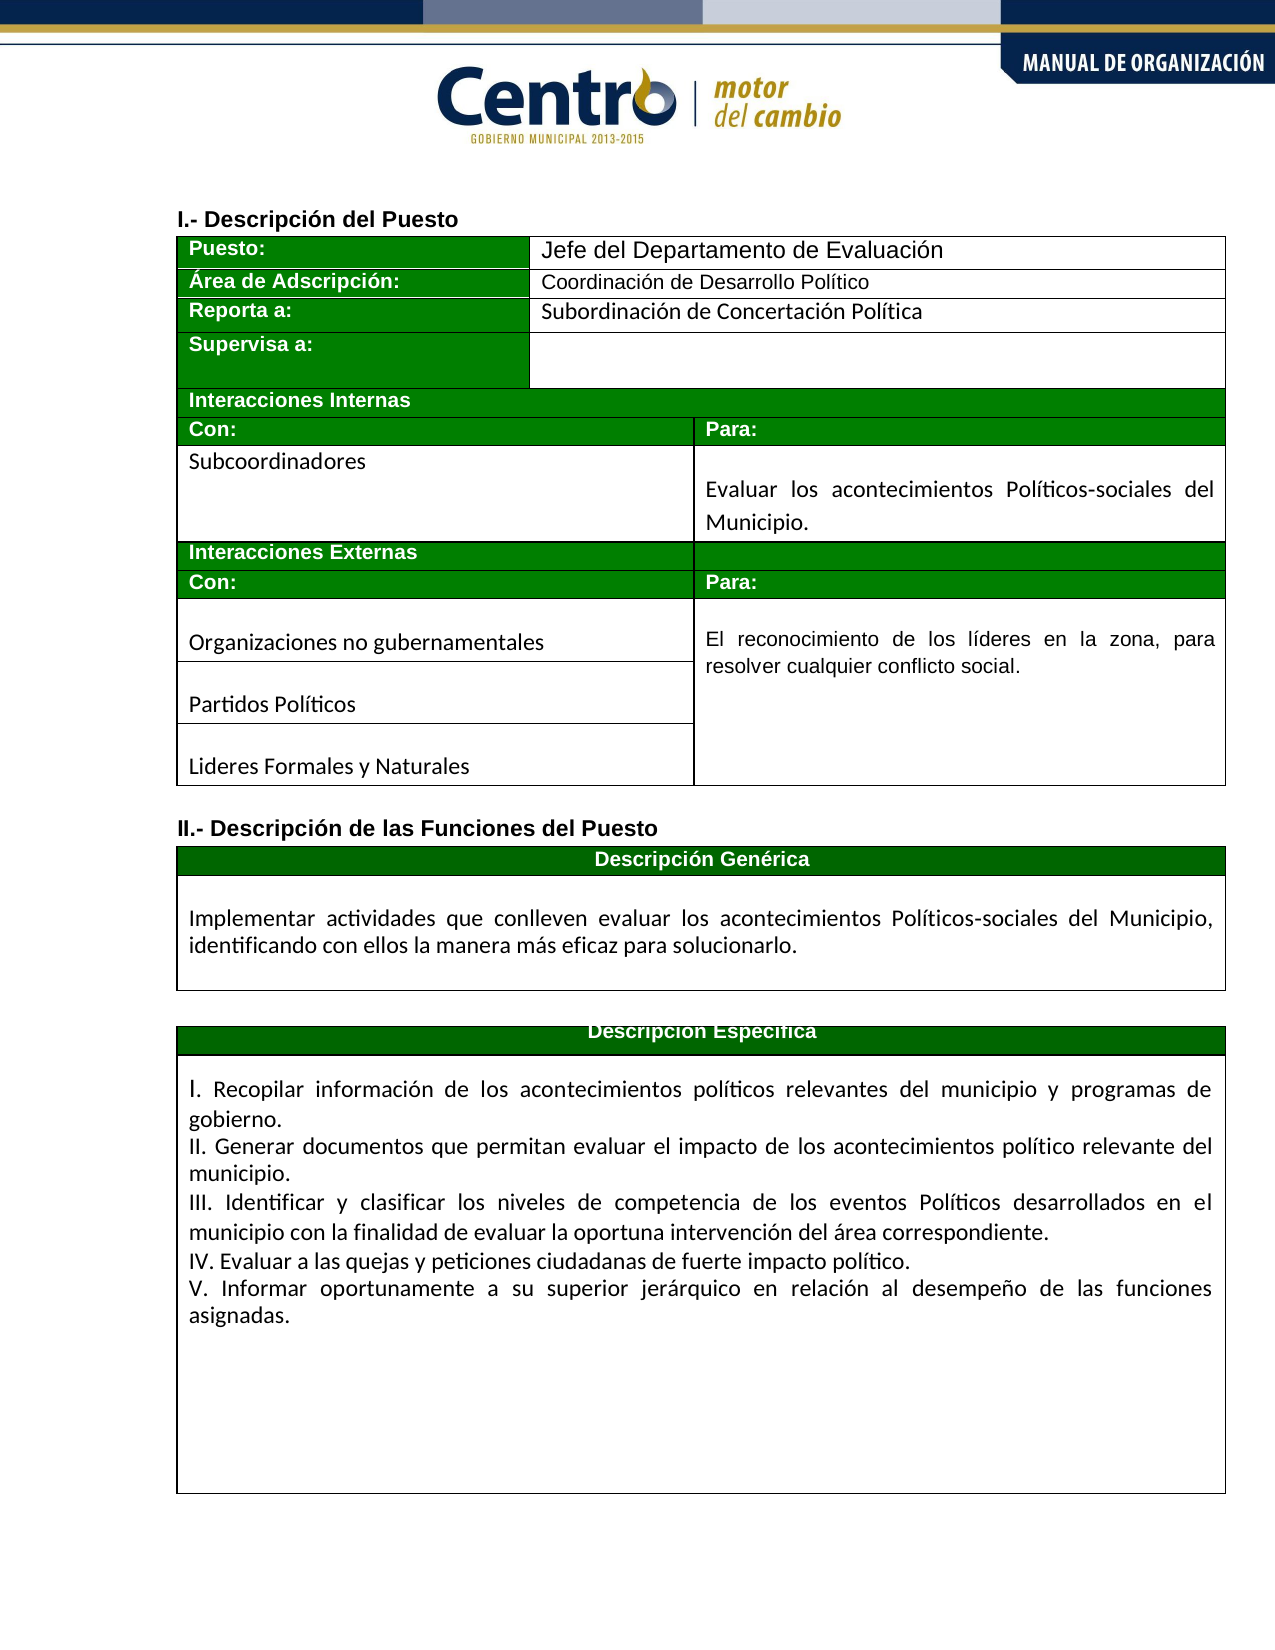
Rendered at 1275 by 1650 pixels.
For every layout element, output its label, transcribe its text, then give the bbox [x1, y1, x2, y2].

table_cell Subordinación de Concertación Política [530, 299, 1225, 332]
table_cell Con: [178, 418, 693, 445]
table_cell Interacciones Externas [178, 543, 693, 570]
text I.- Descripción del Puesto [177, 206, 1275, 231]
text Descripción Específica [584, 1019, 820, 1042]
table_cell Evaluar los acontecimientos Políticos‐sociales del Municipio. [695, 446, 1225, 541]
text IV. Evaluar a las quejas y peticiones ciudadanas de fuerte impacto político. [188, 1246, 1275, 1275]
table_cell Subcoordinadores [178, 446, 693, 541]
table_cell Coordinación de Desarrollo Político [530, 270, 1225, 297]
table_cell Supervisa a: [178, 333, 529, 388]
table_cell Reporta a: [178, 299, 529, 332]
text III. Identificar y clasificar los niveles de competencia de los eventos Políticos desarrollados en el municipio con la finalidad de evaluar la oportuna intervención del área correspondiente. [188, 1187, 1219, 1246]
picture [0, 0, 1275, 144]
text I. Recopilar información de los acontecimientos políticos relevantes del municipio y programas de gobierno. [188, 1074, 1218, 1133]
text Descripción Genérica [591, 847, 813, 869]
table_header Jefe del Departamento de Evaluación [530, 237, 1225, 268]
table_cell Área de Adscripción: [178, 270, 529, 297]
table_cell Para: [695, 418, 1225, 445]
text Implementar actividades que conlleven evaluar los acontecimientos Políticos‐sociales del Municipio, [188, 903, 1275, 932]
text II. Generar documentos que permitan evaluar el impacto de los acontecimientos político relevante del municipio. [188, 1133, 1218, 1187]
table_cell Lideres Formales y Naturales [178, 724, 693, 785]
table_cell Partidos Políticos [178, 662, 693, 723]
table_cell [695, 543, 1225, 570]
table_cell El reconocimiento de los líderes en la zona, para resolver cualquier conflicto social. [695, 599, 1225, 785]
table_header Puesto: [178, 237, 529, 268]
table_cell Organizaciones no gubernamentales [178, 599, 693, 661]
text V. Informar oportunamente a su superior jerárquico en relación al desempeño de las funciones asignadas. [188, 1275, 1218, 1329]
table_cell Interacciones Internas [178, 389, 1225, 417]
text identificando con ellos la manera más eficaz para solucionarlo. [188, 932, 1275, 959]
text II.- Descripción de las Funciones del Puesto [177, 815, 1275, 841]
table_cell Para: [695, 571, 1225, 598]
table_cell Con: [178, 571, 693, 598]
table_cell [530, 333, 1225, 388]
